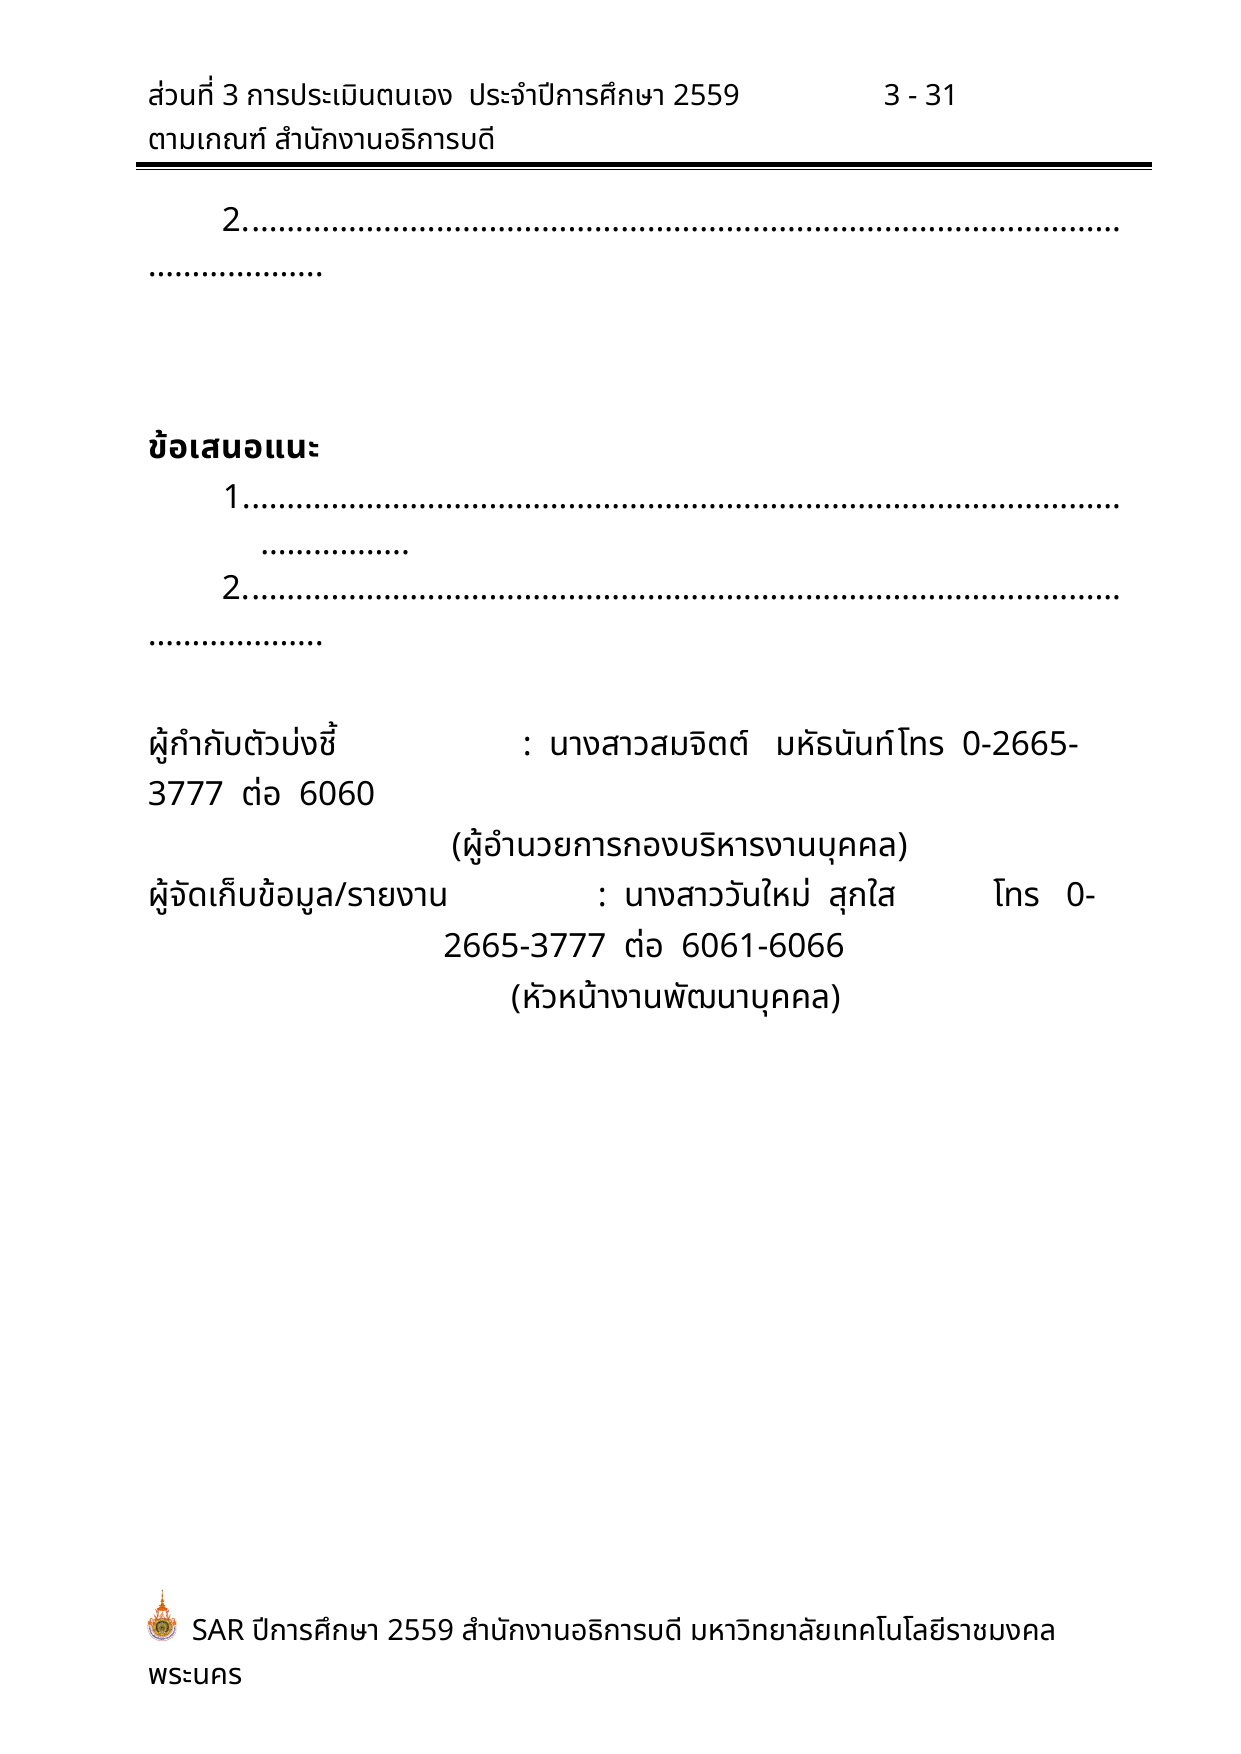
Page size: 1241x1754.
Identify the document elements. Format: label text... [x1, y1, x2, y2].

picture [147, 1589, 177, 1641]
text ข้อเสนอแนะ [148, 423, 1137, 473]
text (หัวหน้างานพัฒนาบุคคล) [148, 972, 1138, 1023]
text ผู้กำกับตัวบ่งชี้ : นางสาวสมจิตต์ มหัธนันท์ โทร 0-2665-3777 ต่อ 6060 [148, 719, 1137, 821]
list …………………………………………………………………………………………………….. [223, 473, 1137, 564]
text ผู้จัดเก็บข้อมูล/รายงาน : นางสาววันใหม่ สุกใส โทร 0-2665-3777 ต่อ 6061-6066 [148, 871, 1138, 972]
text (ผู้อำนวยการกองบริหารงานบุคคล) [148, 821, 1137, 871]
list ……………………………………………………………………………………………………….. [148, 196, 1137, 286]
list ……………………………………………………………………………………………………….. [148, 564, 1137, 655]
